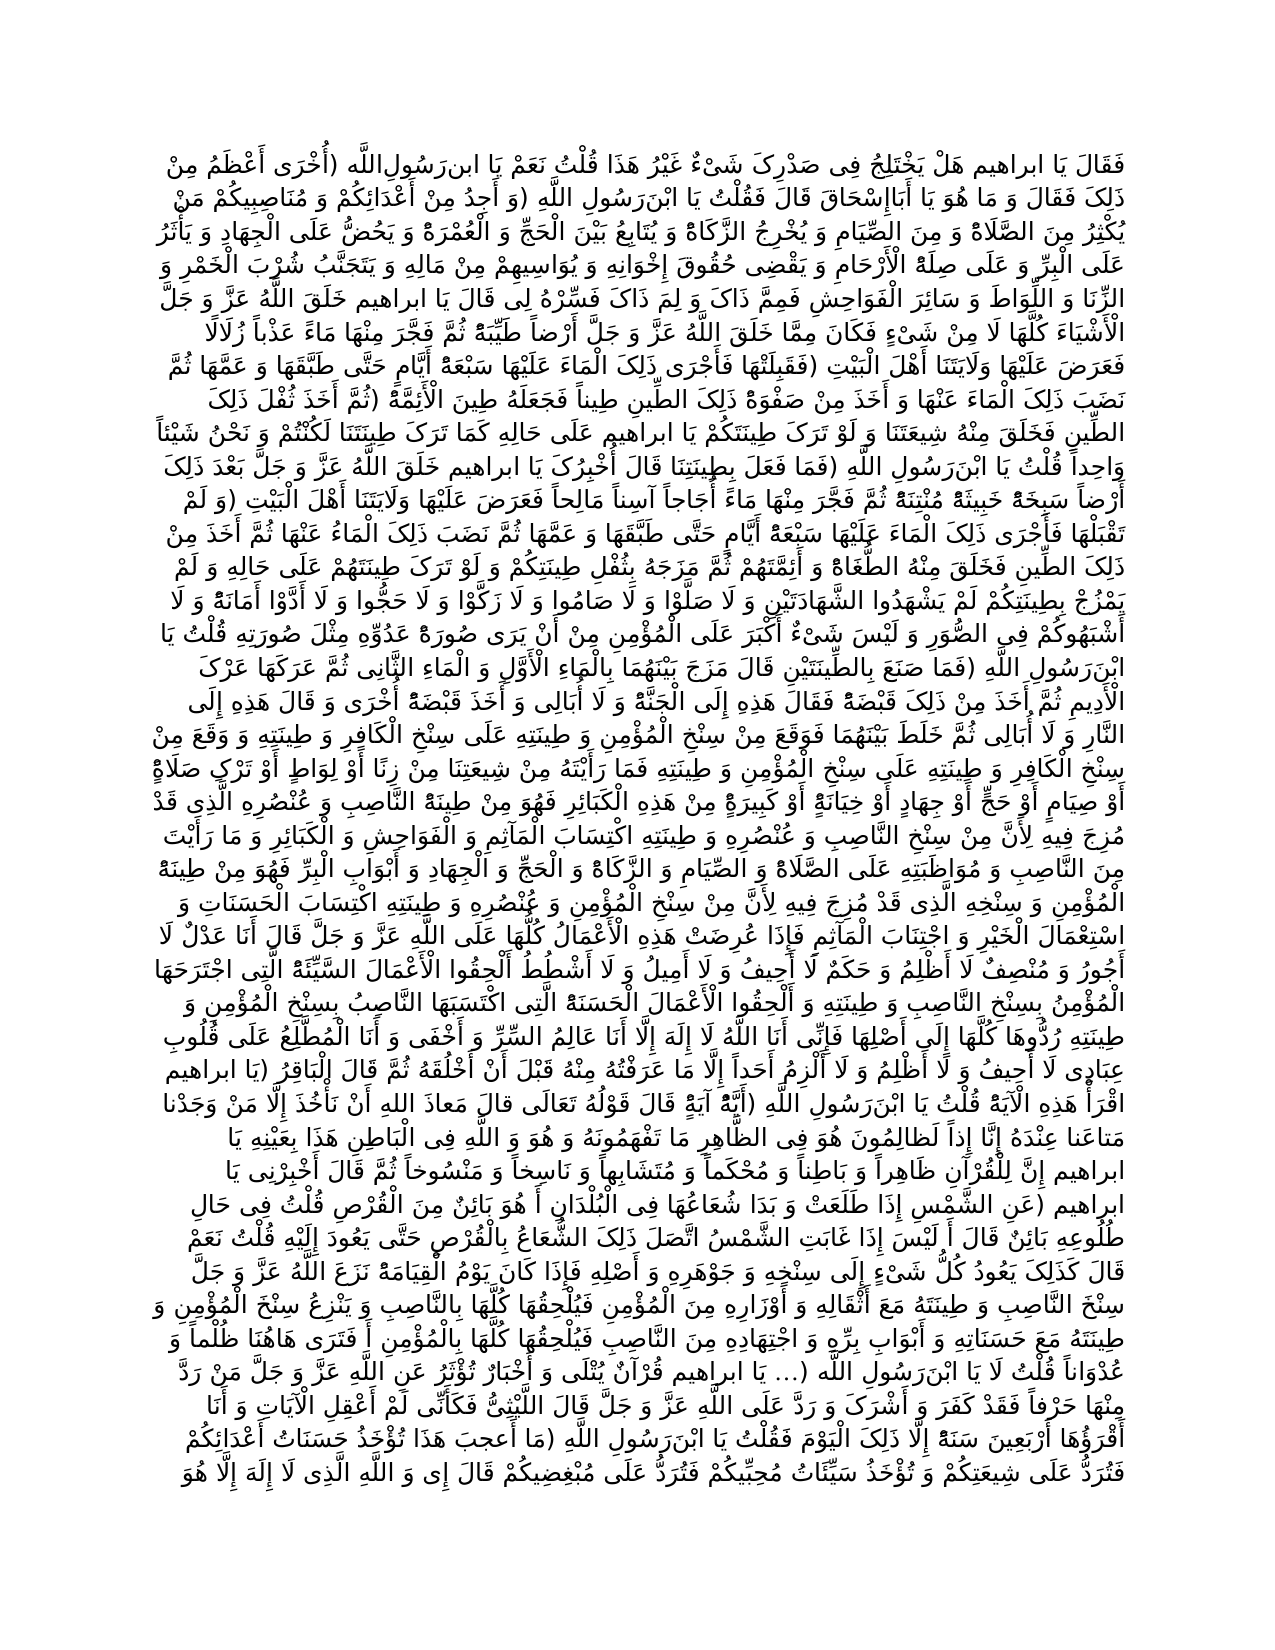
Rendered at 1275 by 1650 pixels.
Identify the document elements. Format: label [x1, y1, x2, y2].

text [150, 150, 1125, 1487]
